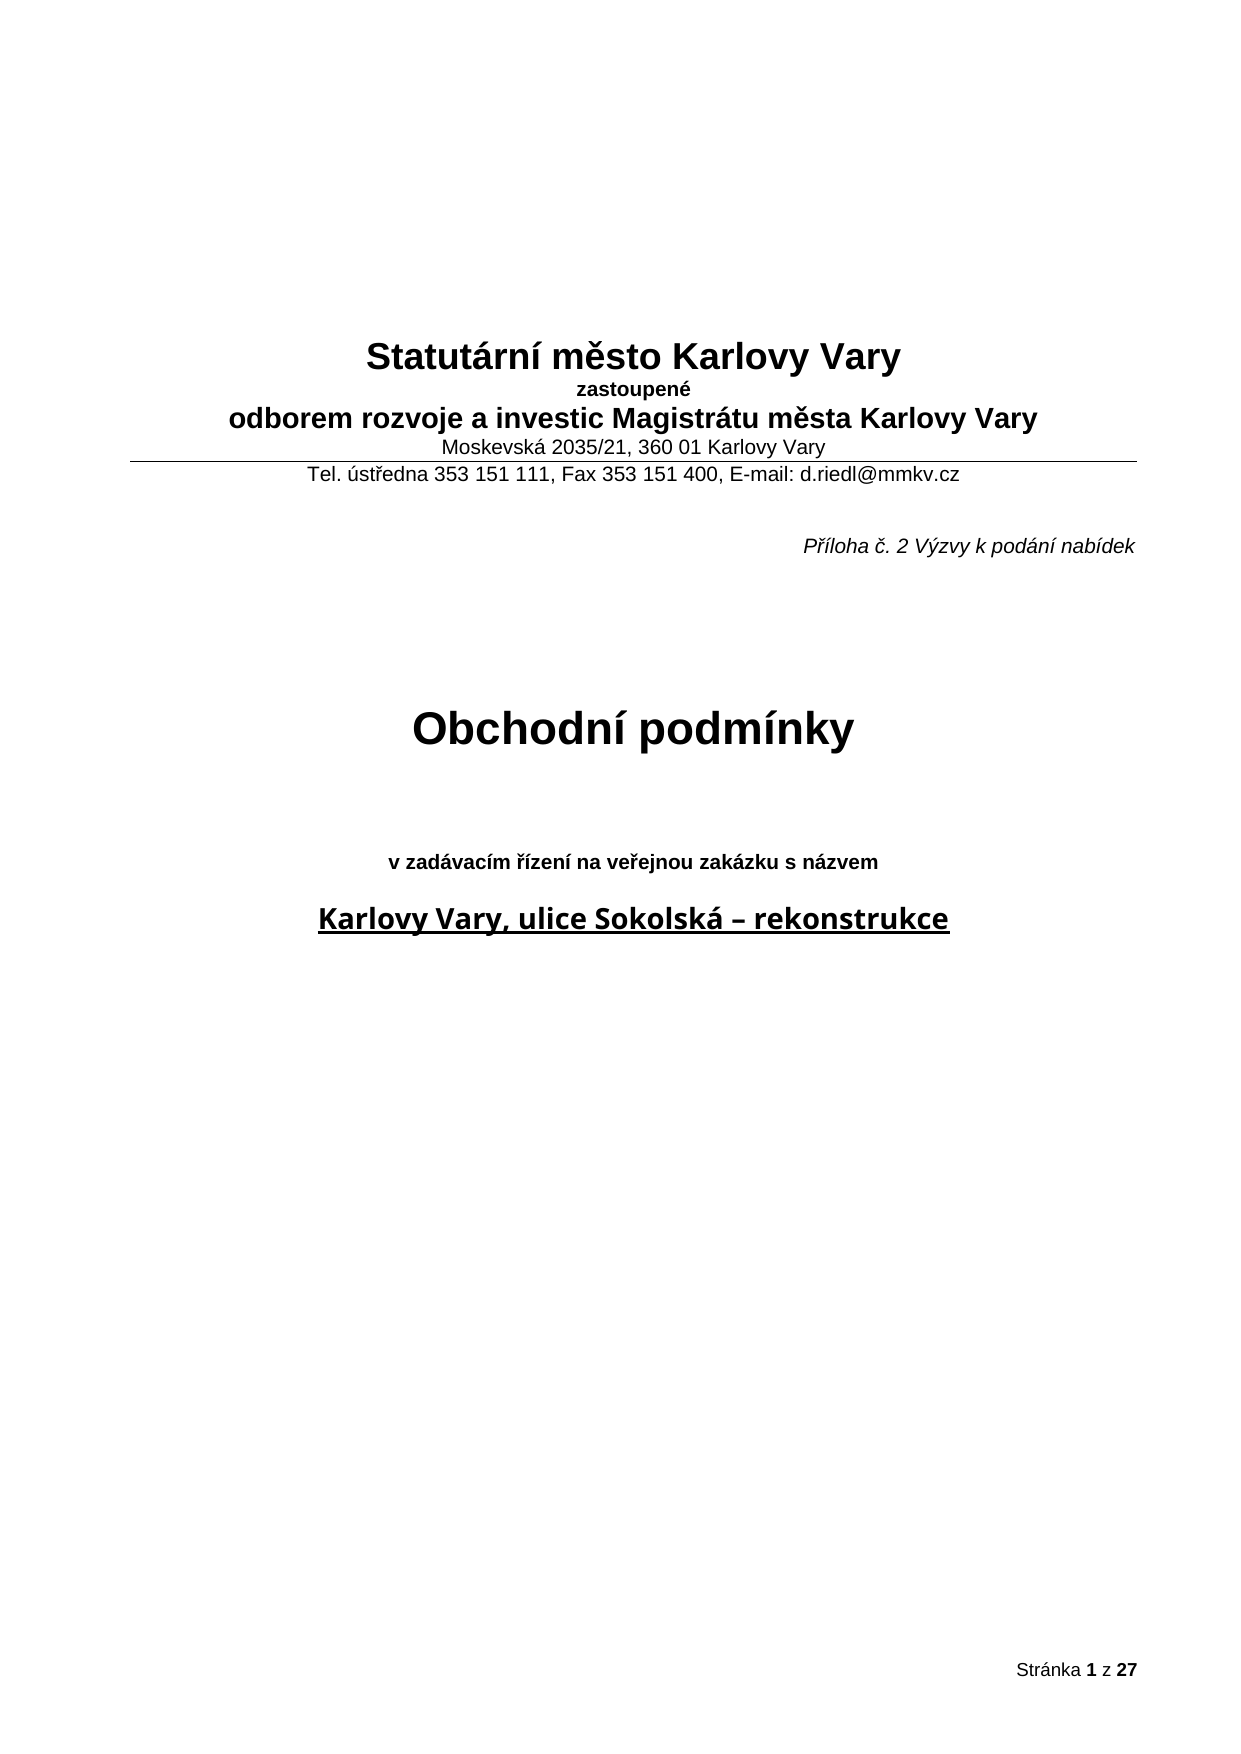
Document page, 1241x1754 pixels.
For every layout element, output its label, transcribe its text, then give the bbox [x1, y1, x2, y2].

subtitle odborem rozvoje a investic Magistrátu města Karlovy Vary [130, 401, 1137, 435]
text v zadávacím řízení na veřejnou zakázku s názvem [130, 850, 1137, 874]
text Moskevská 2035/21, 360 01 Karlovy Vary [130, 435, 1137, 461]
subtitle zastoupené [130, 377, 1137, 401]
text Karlovy Vary, ulice Sokolská – rekonstrukce [130, 898, 1137, 938]
text Tel. ústředna 353 151 111, Fax 353 151 400, E-mail: d.riedl@mmkv.cz [130, 462, 1137, 486]
text Příloha č. 2 Výzvy k podání nabídek [130, 534, 1137, 558]
subtitle Statutární město Karlovy Vary [130, 334, 1137, 377]
text Obchodní podmínky [130, 701, 1137, 754]
